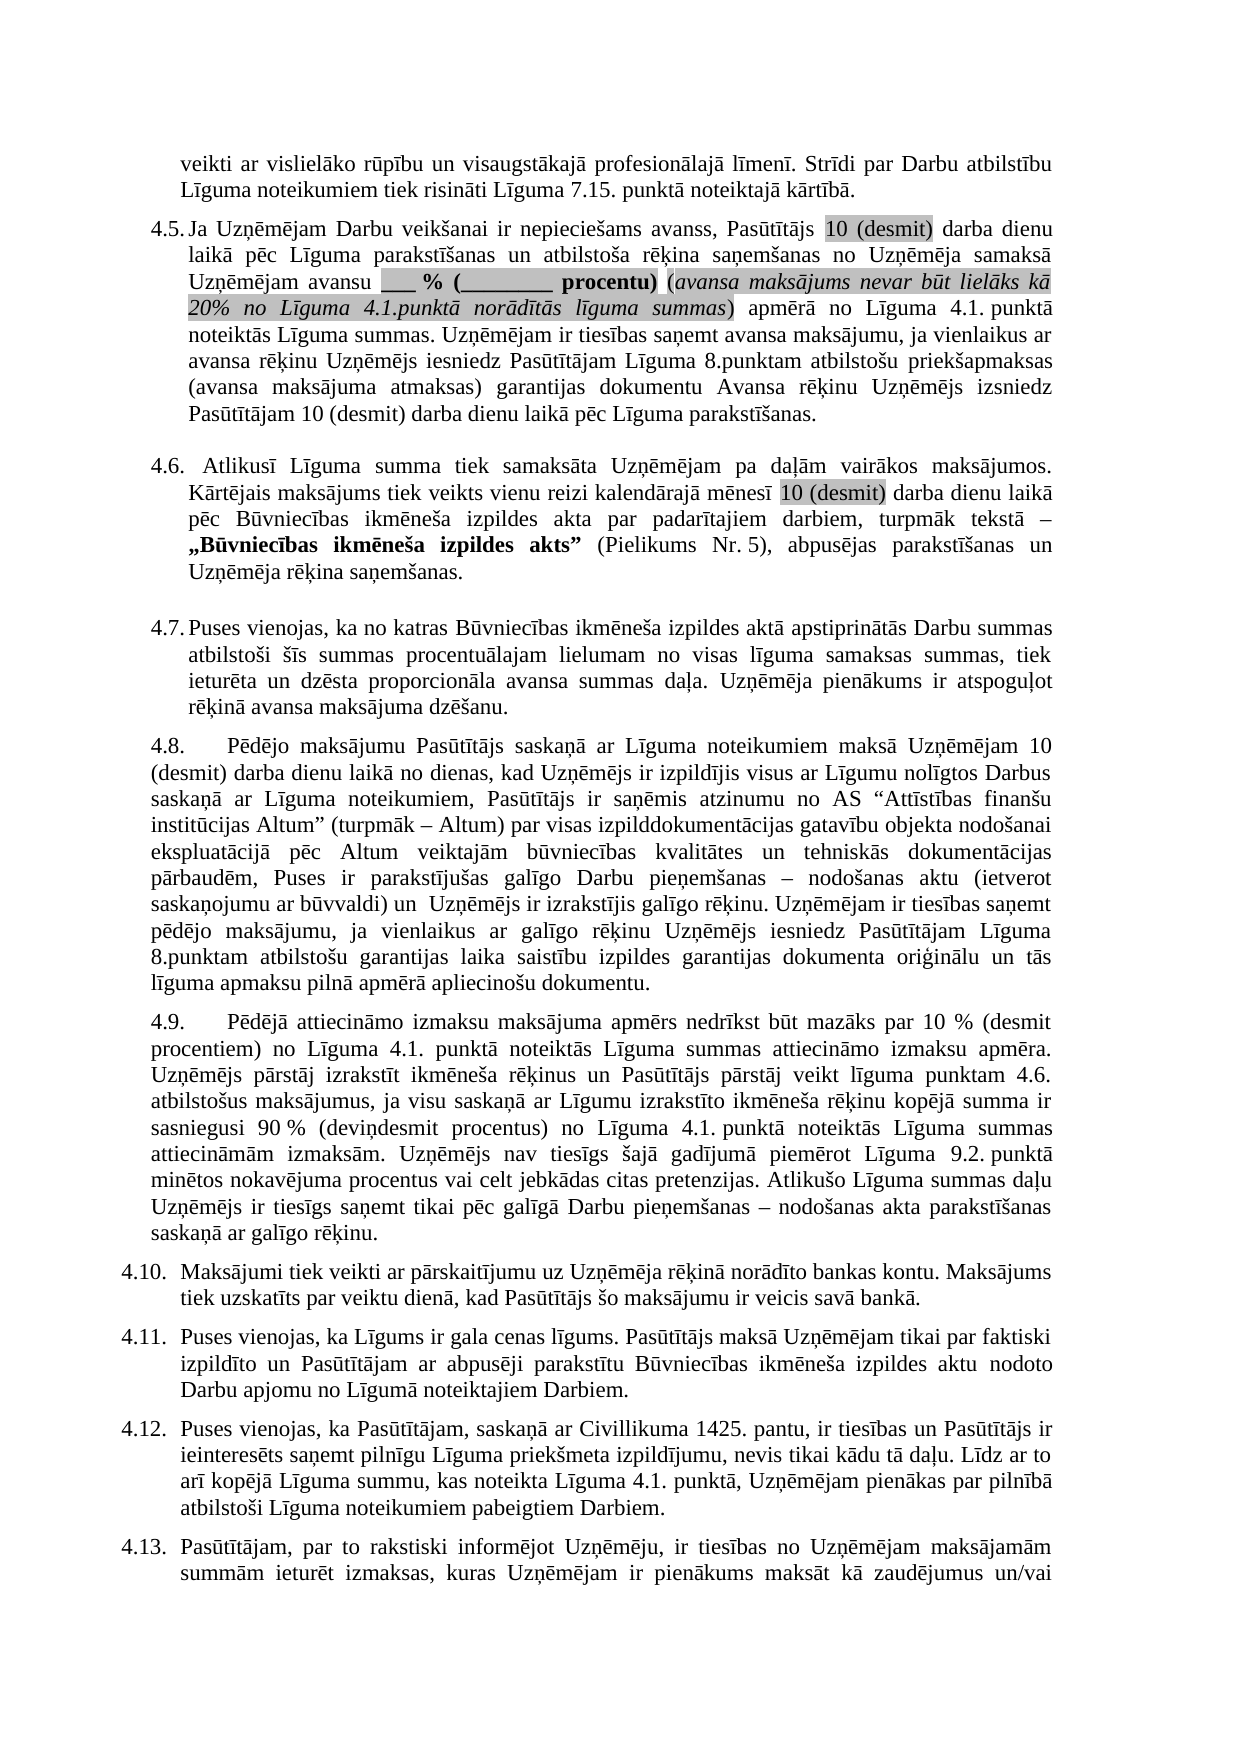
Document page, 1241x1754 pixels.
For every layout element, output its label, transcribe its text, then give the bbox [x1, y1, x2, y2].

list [121, 150, 1053, 203]
list Atlikusī Līguma summa tiek samaksāta Uzņēmējam pa daļām vairākos maksājumos. Kārtējais maksājums tiek veikts vienu reizi kalendārajā mēnesī 10 (desmit) darba dienu laikā pēc Būvniecības ikmēneša izpildes akta par padarītajiem darbiem, turpmāk tekstā – „Būvniecības ikmēneša izpildes akts” (Pielikums Nr. 5), abpusējas parakstīšanas un Uzņēmēja rēķina saņemšanas. [151, 452, 1053, 584]
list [121, 1533, 1053, 1585]
list Puses vienojas, ka Pasūtītājam, saskaņā ar Civillikuma 1425. pantu, ir tiesības un Pasūtītājs ir ieinteresēts saņemt pilnīgu Līguma priekšmeta izpildījumu, nevis tikai kādu tā daļu. Līdz ar to arī kopējā Līguma summu, kas noteikta Līguma 4.1. punktā, Uzņēmējam pienākas par pilnībā atbilstoši Līguma noteikumiem pabeigtiem Darbiem. [121, 1415, 1053, 1520]
list Ja Uzņēmējam Darbu veikšanai ir nepieciešams avanss, Pasūtītājs 10 (desmit) darba dienu laikā pēc Līguma parakstīšanas un atbilstoša rēķina saņemšanas no Uzņēmēja samaksā Uzņēmējam avansu ___ % (________ procentu) (avansa maksājums nevar būt lielāks kā 20% no Līguma 4.1.punktā norādītās līguma summas) apmērā no Līguma 4.1. punktā noteiktās Līguma summas. Uzņēmējam ir tiesības saņemt avansa maksājumu, ja vienlaikus ar avansa rēķinu Uzņēmējs iesniedz Pasūtītājam Līguma 8.punktam atbilstošu priekšapmaksas (avansa maksājuma atmaksas) garantijas dokumentu Avansa rēķinu Uzņēmējs izsniedz Pasūtītājam 10 (desmit) darba dienu laikā pēc Līguma parakstīšanas. [151, 215, 1053, 426]
list Pēdējā attiecināmo izmaksu maksājuma apmērs nedrīkst būt mazāks par 10 % (desmit procentiem) no Līguma 4.1. punktā noteiktās Līguma summas attiecināmo izmaksu apmēra. Uzņēmējs pārstāj izrakstīt ikmēneša rēķinus un Pasūtītājs pārstāj veikt līguma punktam 4.6. atbilstošus maksājumus, ja visu saskaņā ar Līgumu izrakstīto ikmēneša rēķinu kopējā summa ir sasniegusi 90 % (deviņdesmit procentus) no Līguma 4.1. punktā noteiktās Līguma summas attiecināmām izmaksām. Uzņēmējs nav tiesīgs šajā gadījumā piemērot Līguma 9.2. punktā minētos nokavējuma procentus vai celt jebkādas citas pretenzijas. Atlikušo Līguma summas daļu Uzņēmējs ir tiesīgs saņemt tikai pēc galīgā Darbu pieņemšanas – nodošanas akta parakstīšanas saskaņā ar galīgo rēķinu. [151, 1008, 1053, 1246]
list Maksājumi tiek veikti ar pārskaitījumu uz Uzņēmēja rēķinā norādīto bankas kontu. Maksājums tiek uzskatīts par veiktu dienā, kad Pasūtītājs šo maksājumu ir veicis savā bankā. [121, 1258, 1053, 1311]
list Pēdējo maksājumu Pasūtītājs saskaņā ar Līguma noteikumiem maksā Uzņēmējam 10 (desmit) darba dienu laikā no dienas, kad Uzņēmējs ir izpildījis visus ar Līgumu nolīgtos Darbus saskaņā ar Līguma noteikumiem, Pasūtītājs ir saņēmis atzinumu no AS “Attīstības finanšu institūcijas Altum” (turpmāk – Altum) par visas izpilddokumentācijas gatavību objekta nodošanai ekspluatācijā pēc Altum veiktajām būvniecības kvalitātes un tehniskās dokumentācijas pārbaudēm, Puses ir parakstījušas galīgo Darbu pieņemšanas – nodošanas aktu (ietverot saskaņojumu ar būvvaldi) un Uzņēmējs ir izrakstījis galīgo rēķinu. Uzņēmējam ir tiesības saņemt pēdējo maksājumu, ja vienlaikus ar galīgo rēķinu Uzņēmējs iesniedz Pasūtītājam Līguma 8.punktam atbilstošu garantijas laika saistību izpildes garantijas dokumenta oriģinālu un tās līguma apmaksu pilnā apmērā apliecinošu dokumentu. [151, 732, 1053, 996]
list Puses vienojas, ka no katras Būvniecības ikmēneša izpildes aktā apstiprinātās Darbu summas atbilstoši šīs summas procentuālajam lielumam no visas līguma samaksas summas, tiek ieturēta un dzēsta proporcionāla avansa summas daļa. Uzņēmēja pienākums ir atspoguļot rēķinā avansa maksājuma dzēšanu. [151, 614, 1053, 720]
list Puses vienojas, ka Līgums ir gala cenas līgums. Pasūtītājs maksā Uzņēmējam tikai par faktiski izpildīto un Pasūtītājam ar abpusēji parakstītu Būvniecības ikmēneša izpildes aktu nodoto Darbu apjomu no Līgumā noteiktajiem Darbiem. [121, 1323, 1053, 1402]
